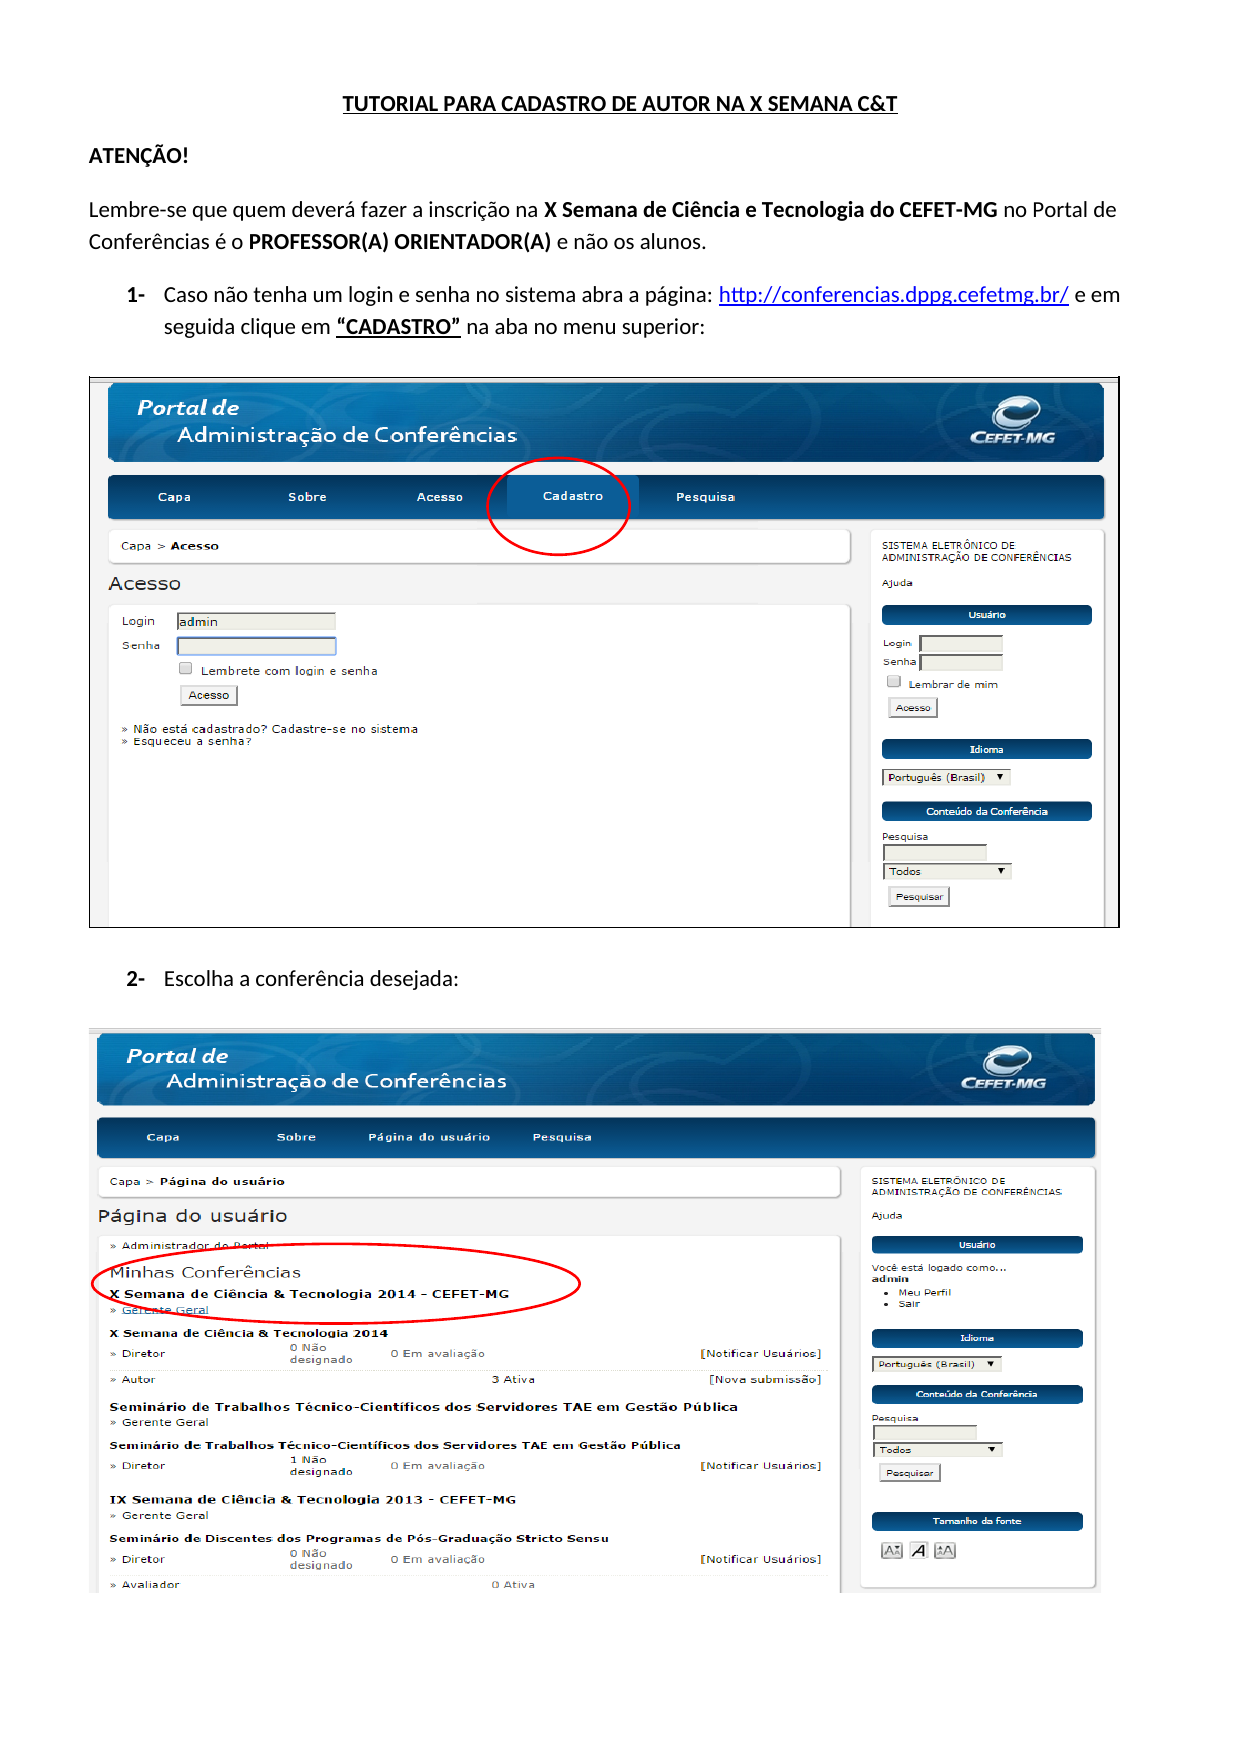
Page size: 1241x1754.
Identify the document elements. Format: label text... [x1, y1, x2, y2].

text Lembre-se que quem deverá fazer a inscrição na X Semana de Ciência e Tecnologia do CEFET-MG no Portal de Conferências é o PROFESSOR(A) ORIENTADOR(A) e não os alunos. [89, 195, 1152, 255]
list Escolha a conferência desejada: [126, 964, 1152, 992]
picture [88, 1028, 1102, 1593]
list Caso não tenha um login e senha no sistema abra a página: http://conferencias.dppg.cefetmg.br/ e em seguida clique em “CADASTRO” na aba no menu superior: [126, 280, 1152, 340]
picture [90, 378, 1118, 927]
text TUTORIAL PARA CADASTRO DE AUTOR NA X SEMANA C&T [89, 89, 1152, 117]
text ATENÇÃO! [89, 142, 1152, 170]
